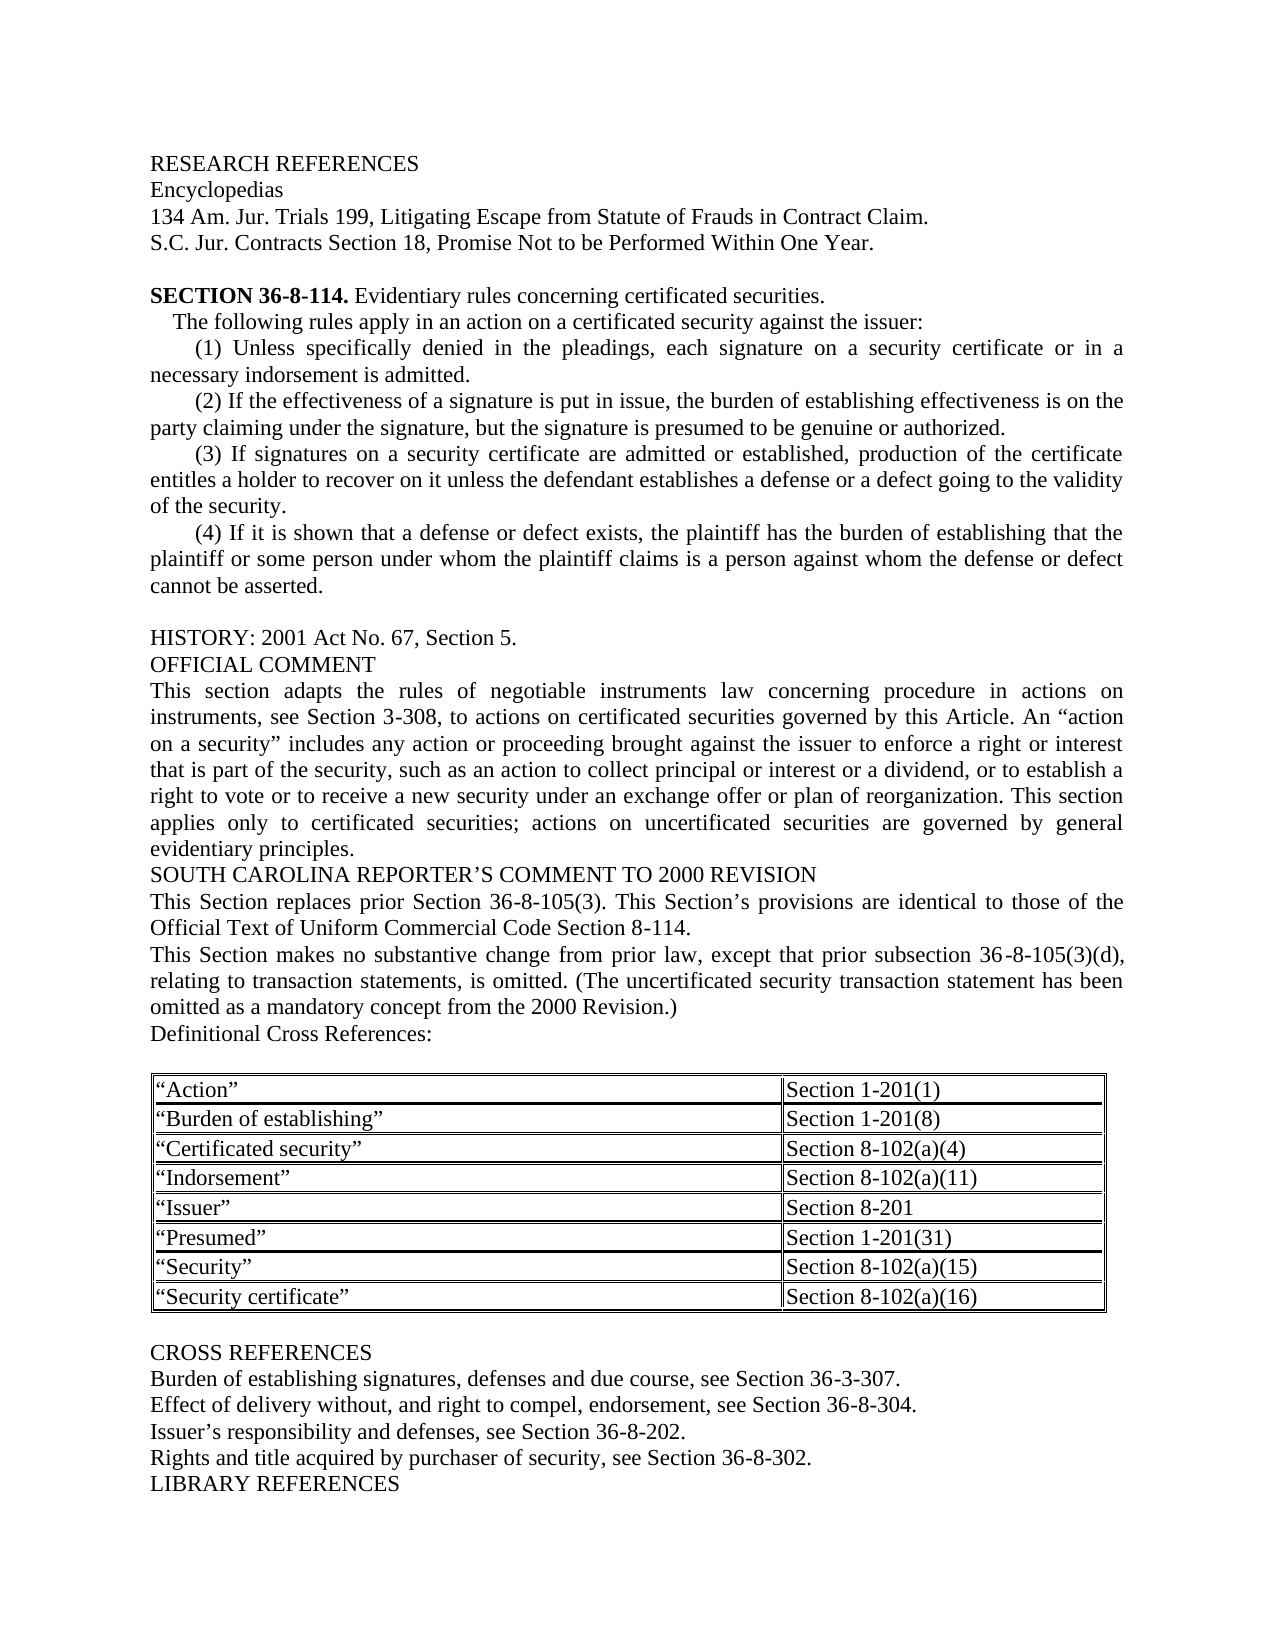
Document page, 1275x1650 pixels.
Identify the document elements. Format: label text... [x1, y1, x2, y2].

table_cell “Security” [154, 1250, 781, 1279]
text CROSS REFERENCES [150, 1339, 1125, 1365]
text SECTION 36-8-114. Evidentiary rules concerning certificated securities. [150, 282, 1125, 308]
text RESEARCH REFERENCES [150, 150, 1125, 176]
text Definitional Cross References: [150, 1020, 1125, 1046]
text This Section replaces prior Section 36-8-105(3). This Section’s provisions are identical to those of the Official Text of Uniform Commercial Code Section 8-114. [150, 888, 1125, 941]
text (2) If the effectiveness of a signature is put in issue, the burden of establishing effectiveness is on the party claiming under the signature, but the signature is presumed to be genuine or authorized. [150, 387, 1125, 440]
table_cell “Certificated security” [152, 1132, 783, 1161]
table_cell Section 8-102(a)(4) [783, 1132, 1105, 1161]
text Effect of delivery without, and right to compel, endorsement, see Section 36-8-304. [150, 1391, 1125, 1418]
text HISTORY: 2001 Act No. 67, Section 5. [150, 624, 1125, 651]
table_cell Section 1-201(31) [784, 1220, 1104, 1250]
text This section adapts the rules of negotiable instruments law concerning procedure in actions on instruments, see Section 3-308, to actions on certificated securities governed by this Article. An “action on a security” includes any action or proceeding brought against the issuer to enforce a right or interest that is part of the security, such as an action to collect principal or interest or a dividend, or to establish a right to vote or to receive a new security under an exchange offer or plan of reorganization. This section applies only to certificated securities; actions on uncertificated securities are governed by general evidentiary principles. [150, 677, 1125, 862]
table_cell “Presumed” [154, 1220, 781, 1250]
table_cell “Security certificate” [154, 1280, 783, 1309]
text OFFICIAL COMMENT [150, 651, 1125, 677]
text Rights and title acquired by purchaser of security, see Section 36-8-302. [150, 1444, 1125, 1470]
table_cell Section 8-102(a)(16) [783, 1280, 1104, 1309]
text LIBRARY REFERENCES [150, 1470, 1125, 1497]
table_cell Section 1-201(8) [784, 1102, 1104, 1132]
text (4) If it is shown that a defense or defect exists, the plaintiff has the burden of establishing that the plaintiff or some person under whom the plaintiff claims is a person against whom the defense or defect cannot be asserted. [150, 519, 1125, 598]
text Encyclopedias [150, 176, 1125, 203]
table_cell “Issuer” [152, 1191, 783, 1220]
table_cell Section 8-102(a)(15) [784, 1250, 1104, 1279]
text Burden of establishing signatures, defenses and due course, see Section 36-3-307. [150, 1365, 1125, 1391]
table_cell “Indorsement” [154, 1161, 781, 1191]
text This Section makes no substantive change from prior law, except that prior subsection 36-8-105(3)(d), relating to transaction statements, is omitted. (The uncertificated security transaction statement has been omitted as a mandatory concept from the 2000 Revision.) [150, 941, 1125, 1020]
table_cell Section 1-201(1) [783, 1076, 1104, 1102]
table_cell “Burden of establishing” [154, 1102, 781, 1132]
text S.C. Jur. Contracts Section 18, Promise Not to be Performed Within One Year. [150, 229, 1125, 255]
text The following rules apply in an action on a certificated security against the issuer: [150, 308, 1125, 334]
text (3) If signatures on a security certificate are admitted or established, production of the certificate entitles a holder to recover on it unless the defendant establishes a defense or a defect going to the validity of the security. [150, 440, 1125, 519]
text SOUTH CAROLINA REPORTER’S COMMENT TO 2000 REVISION [150, 862, 1125, 888]
table_cell Section 8-102(a)(11) [784, 1161, 1104, 1191]
text (1) Unless specifically denied in the pleadings, each signature on a security certificate or in a necessary indorsement is admitted. [150, 334, 1125, 387]
table_cell Section 8-201 [783, 1191, 1105, 1220]
text 134 Am. Jur. Trials 199, Litigating Escape from Statute of Frauds in Contract Claim. [150, 203, 1125, 229]
table_cell “Action” [154, 1076, 783, 1102]
text Issuer’s responsibility and defenses, see Section 36-8-202. [150, 1418, 1125, 1444]
